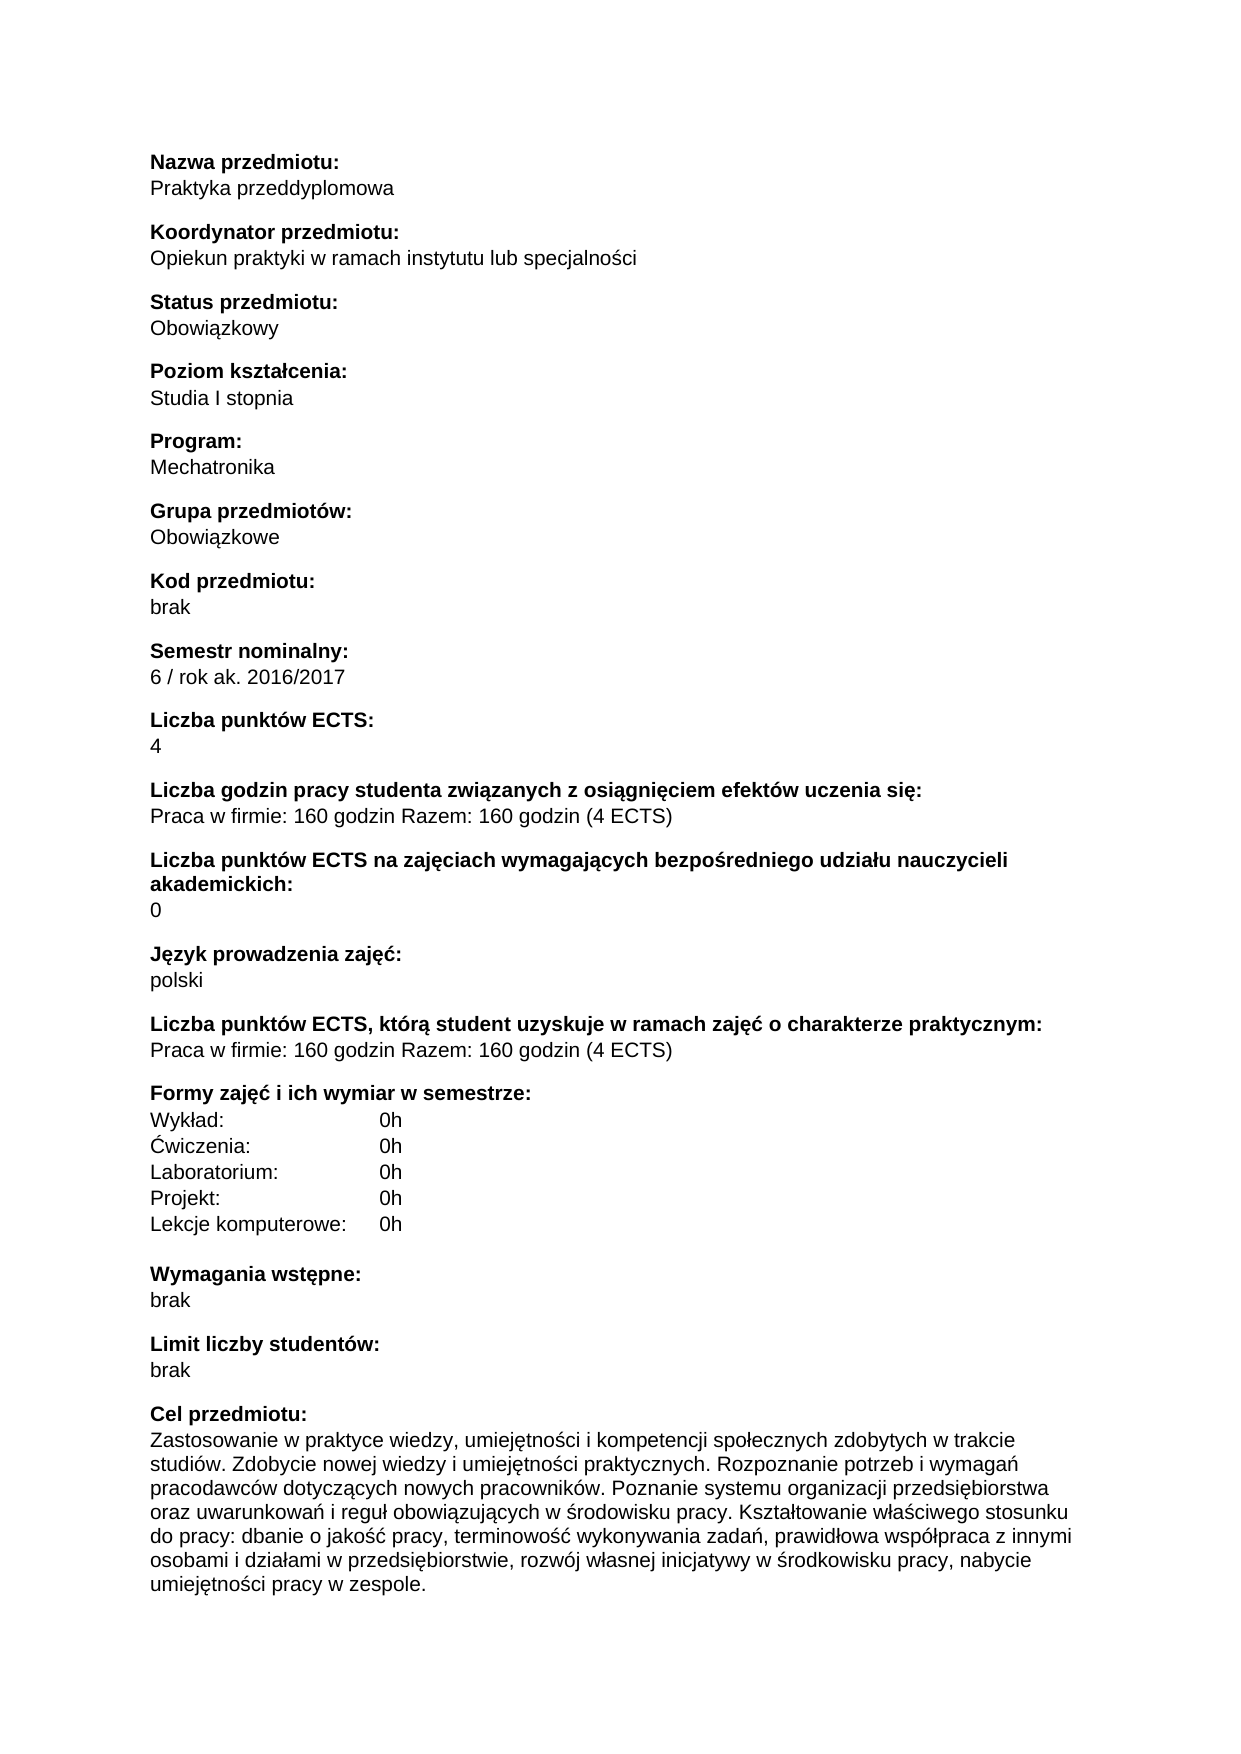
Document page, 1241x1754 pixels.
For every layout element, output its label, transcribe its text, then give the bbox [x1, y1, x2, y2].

text Studia I stopnia [150, 385, 1090, 409]
text Liczba punktów ECTS: [150, 708, 1090, 732]
text Praca w firmie: 160 godzin Razem: 160 godzin (4 ECTS) [150, 1037, 1090, 1061]
text Wymagania wstępne: [150, 1262, 1090, 1286]
text Obowiązkowe [150, 525, 1090, 549]
text brak [150, 595, 1090, 619]
text Grupa przedmiotów: [150, 499, 1090, 523]
text Formy zajęć i ich wymiar w semestrze: [150, 1081, 1090, 1105]
table_cell 0h [369, 1132, 597, 1158]
text Nazwa przedmiotu: [150, 150, 1090, 174]
text Liczba punktów ECTS, którą student uzyskuje w ramach zajęć o charakterze praktycznym: [150, 1011, 1090, 1035]
text 4 [150, 734, 1090, 758]
text Zastosowanie w praktyce wiedzy, umiejętności i kompetencji społecznych zdobytych w trakcie studiów. Zdobycie nowej wiedzy i umiejętności praktycznych. Rozpoznanie potrzeb i wymagań pracodawców dotyczących nowych pracowników. Poznanie systemu organizacji przedsiębiorstwa oraz uwarunkowań i reguł obowiązujących w środowisku pracy. Kształtowanie właściwego stosunku do pracy: dbanie o jakość pracy, terminowość wykonywania zadań, prawidłowa współpraca z innymi osobami i działami w przedsiębiorstwie, rozwój własnej inicjatywy w środkowisku pracy, nabycie umiejętności pracy w zespole. [150, 1428, 1090, 1595]
table_cell Lekcje komputerowe: [140, 1212, 367, 1236]
text Język prowadzenia zajęć: [150, 942, 1090, 966]
text polski [150, 968, 1090, 992]
table_header 0h [369, 1108, 597, 1132]
text Liczba punktów ECTS na zajęciach wymagających bezpośredniego udziału nauczycieli akademickich: [150, 848, 1090, 896]
text Mechatronika [150, 455, 1090, 479]
table_cell 0h [369, 1184, 597, 1210]
table_cell Projekt: [140, 1186, 367, 1210]
text Limit liczby studentów: [150, 1332, 1090, 1356]
table_cell 0h [369, 1158, 597, 1184]
text 6 / rok ak. 2016/2017 [150, 664, 1090, 688]
text Poziom kształcenia: [150, 359, 1090, 383]
text Obowiązkowy [150, 316, 1090, 339]
table_cell Laboratorium: [140, 1160, 367, 1184]
text brak [150, 1358, 1090, 1382]
text Semestr nominalny: [150, 638, 1090, 662]
text Program: [150, 429, 1090, 453]
text Koordynator przedmiotu: [150, 220, 1090, 244]
text Opiekun praktyki w ramach instytutu lub specjalności [150, 246, 1090, 270]
text Praca w firmie: 160 godzin Razem: 160 godzin (4 ECTS) [150, 804, 1090, 828]
text Liczba godzin pracy studenta związanych z osiągnięciem efektów uczenia się: [150, 778, 1090, 802]
table_header Wykład: [140, 1108, 367, 1132]
text brak [150, 1288, 1090, 1312]
text Kod przedmiotu: [150, 569, 1090, 593]
text Status przedmiotu: [150, 289, 1090, 313]
text Cel przedmiotu: [150, 1402, 1090, 1426]
table_cell Ćwiczenia: [140, 1134, 367, 1158]
table_cell 0h [369, 1210, 597, 1236]
text 0 [150, 898, 1090, 922]
text Praktyka przeddyplomowa [150, 176, 1090, 200]
